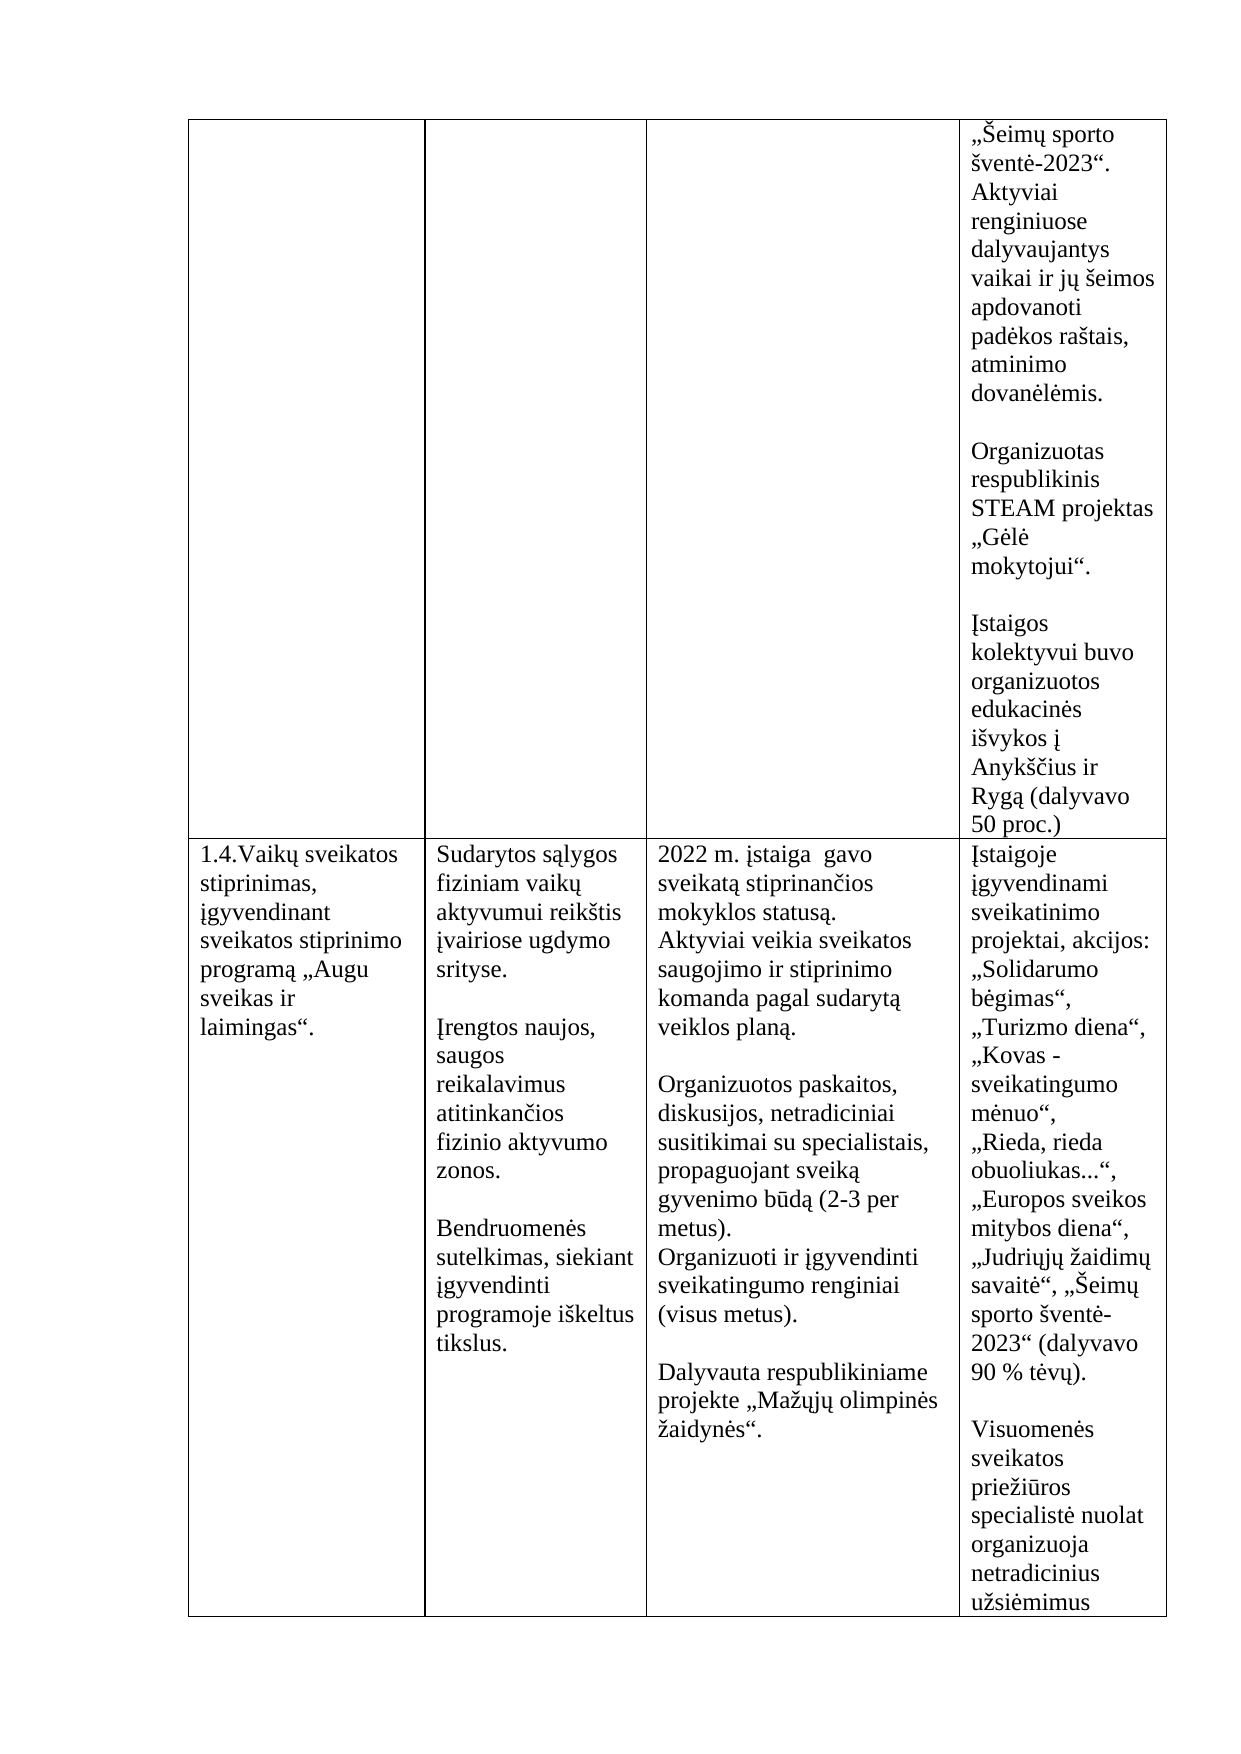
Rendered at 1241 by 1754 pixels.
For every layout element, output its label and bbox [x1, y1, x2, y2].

table_cell [960, 839, 1166, 1616]
table_cell [426, 839, 646, 1616]
table_cell [960, 120, 1166, 838]
table_cell [647, 839, 959, 1616]
table_cell [647, 120, 959, 838]
table_cell [189, 839, 424, 1616]
table_cell [189, 120, 424, 838]
table_cell [426, 120, 646, 838]
